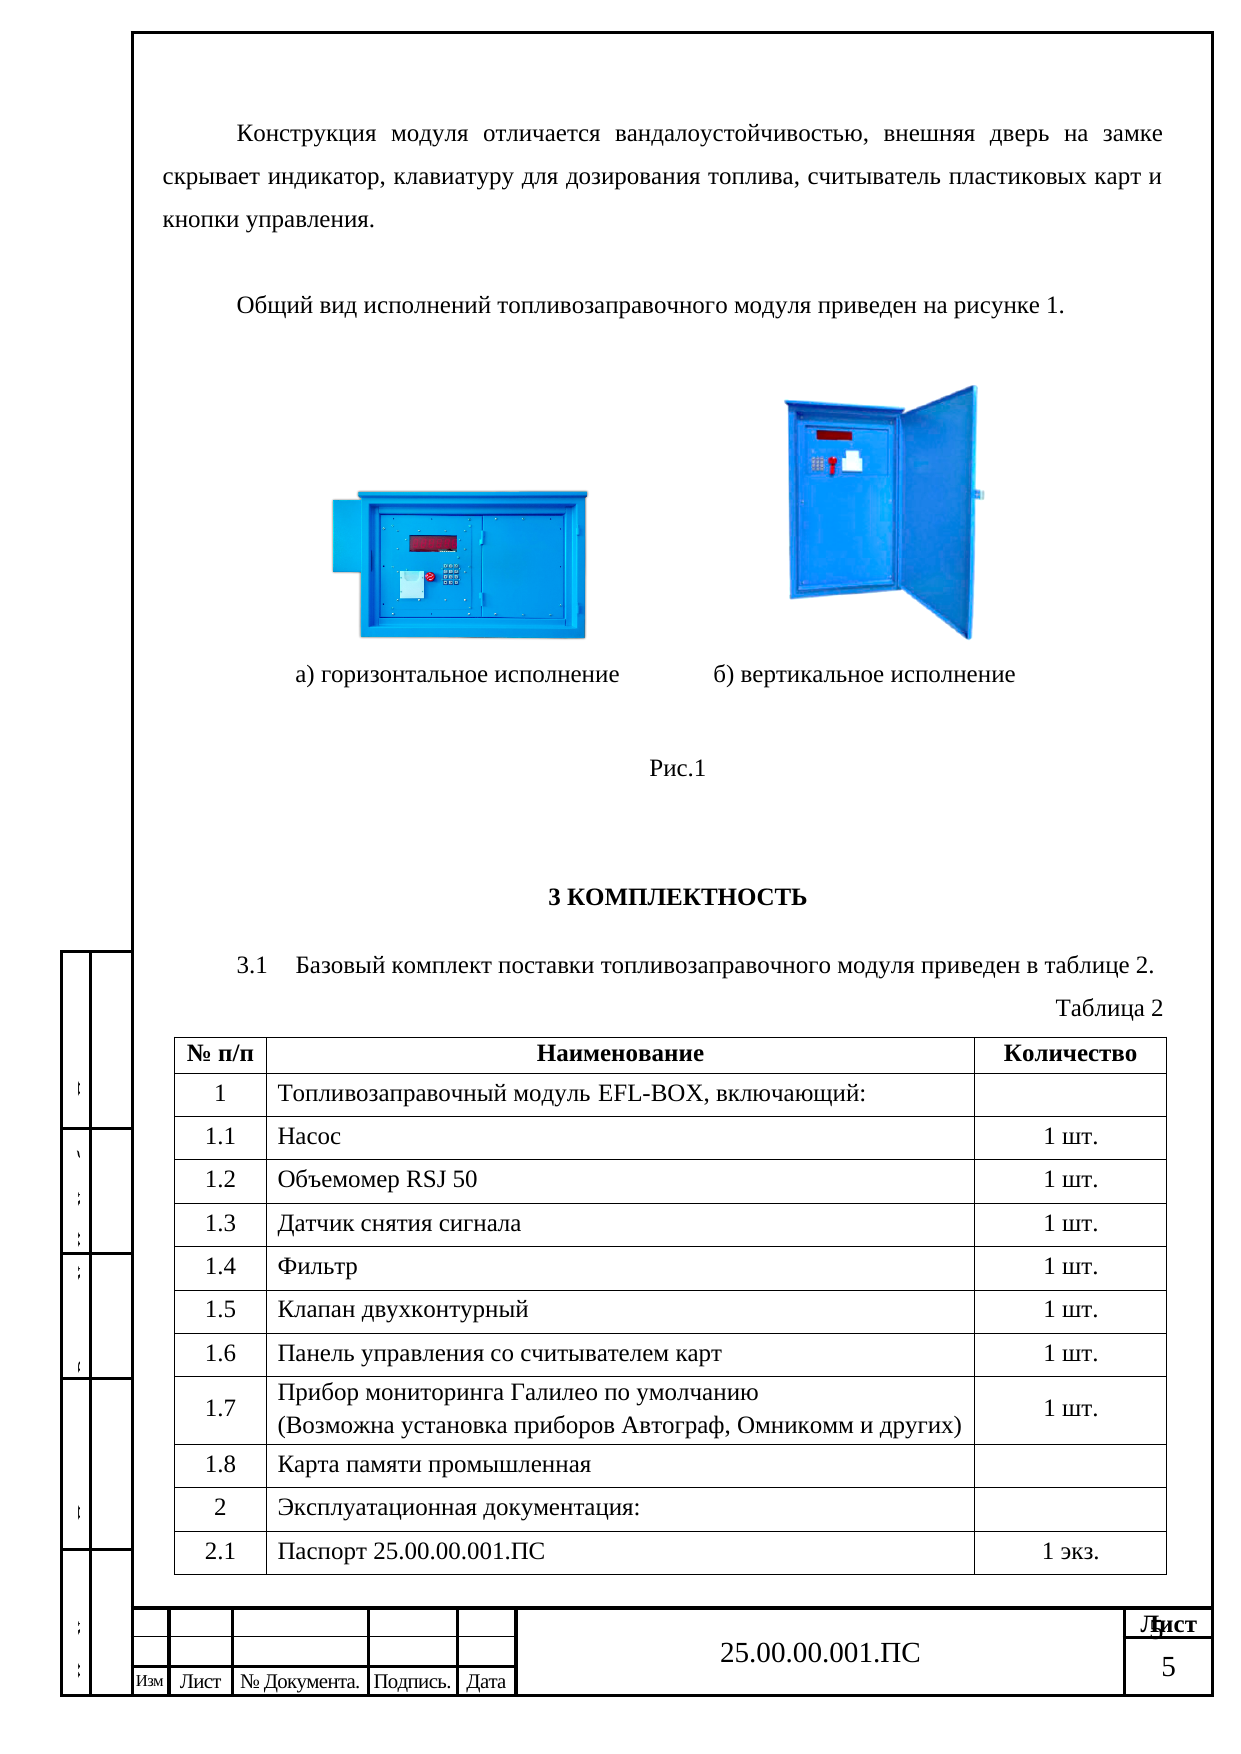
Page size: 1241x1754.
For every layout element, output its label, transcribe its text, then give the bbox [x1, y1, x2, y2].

picture [774, 376, 985, 643]
table_cell 1.3 [175, 1204, 266, 1246]
table_cell Прибор мониторинга Галилео по умолчанию (Возможна установка приборов Автограф, Омникомм и других) [267, 1377, 974, 1444]
table_cell Панель управления со считывателем карт [267, 1334, 974, 1376]
table_cell 1 шт. [975, 1334, 1166, 1376]
table_cell 1.7 [175, 1377, 266, 1444]
table_cell 1.6 [175, 1334, 266, 1376]
text Таблица 2 [162, 993, 1163, 1022]
table_cell 1.4 [175, 1247, 266, 1289]
table_cell 1.2 [175, 1160, 266, 1203]
table_cell 2 [175, 1488, 266, 1531]
table_cell 2.1 [175, 1532, 266, 1574]
table_header Наименование [267, 1038, 974, 1072]
text 3.1 Базовый комплект поставки топливозаправочного модуля приведен в таблице 2. [162, 950, 1163, 979]
table_cell Карта памяти промышленная [267, 1445, 974, 1487]
table_cell Паспорт 25.00.00.001.ПС [267, 1532, 974, 1574]
table_cell 1 шт. [975, 1117, 1166, 1159]
table_cell Фильтр [267, 1247, 974, 1289]
table_cell 1 шт. [975, 1247, 1166, 1289]
table_cell 1 [175, 1074, 266, 1116]
table_cell 1 шт. [975, 1160, 1166, 1203]
table_cell 1 шт. [975, 1377, 1166, 1444]
list а) горизонтальное исполнение б) вертикальное исполнение [148, 659, 1163, 688]
text Конструкция модуля отличается вандалоустойчивостью, внешняя дверь на замке скрывает индикатор, клавиатуру для дозирования топлива, считыватель пластиковых карт и кнопки управления. [162, 118, 1163, 233]
table_cell Эксплуатационная документация: [267, 1488, 974, 1531]
table_cell Датчик снятия сигнала [267, 1204, 974, 1246]
table_cell Объемомер RSJ 50 [267, 1160, 974, 1203]
table_cell Клапан двухконтурный [267, 1291, 974, 1332]
text Общий вид исполнений топливозаправочного модуля приведен на рисунке 1. [162, 291, 1163, 319]
table_cell 1.1 [175, 1117, 266, 1159]
table_cell 1 шт. [975, 1204, 1166, 1246]
table_cell [975, 1445, 1166, 1487]
table_cell 1 экз. [975, 1532, 1166, 1574]
table_cell 1.5 [175, 1291, 266, 1332]
table_header № п/п [175, 1038, 266, 1072]
table_cell Насос [267, 1117, 974, 1159]
table_header Количество [975, 1038, 1166, 1072]
table_cell [975, 1488, 1166, 1531]
table_cell Топливозаправочный модуль EFL-BOX, включающий: [267, 1074, 974, 1116]
table_cell 1 шт. [975, 1291, 1166, 1332]
picture [326, 484, 593, 643]
text Рис.1 [162, 753, 1163, 782]
table_cell [975, 1074, 1166, 1116]
table_cell 1.8 [175, 1445, 266, 1487]
text 3 комплектность [162, 882, 1163, 911]
